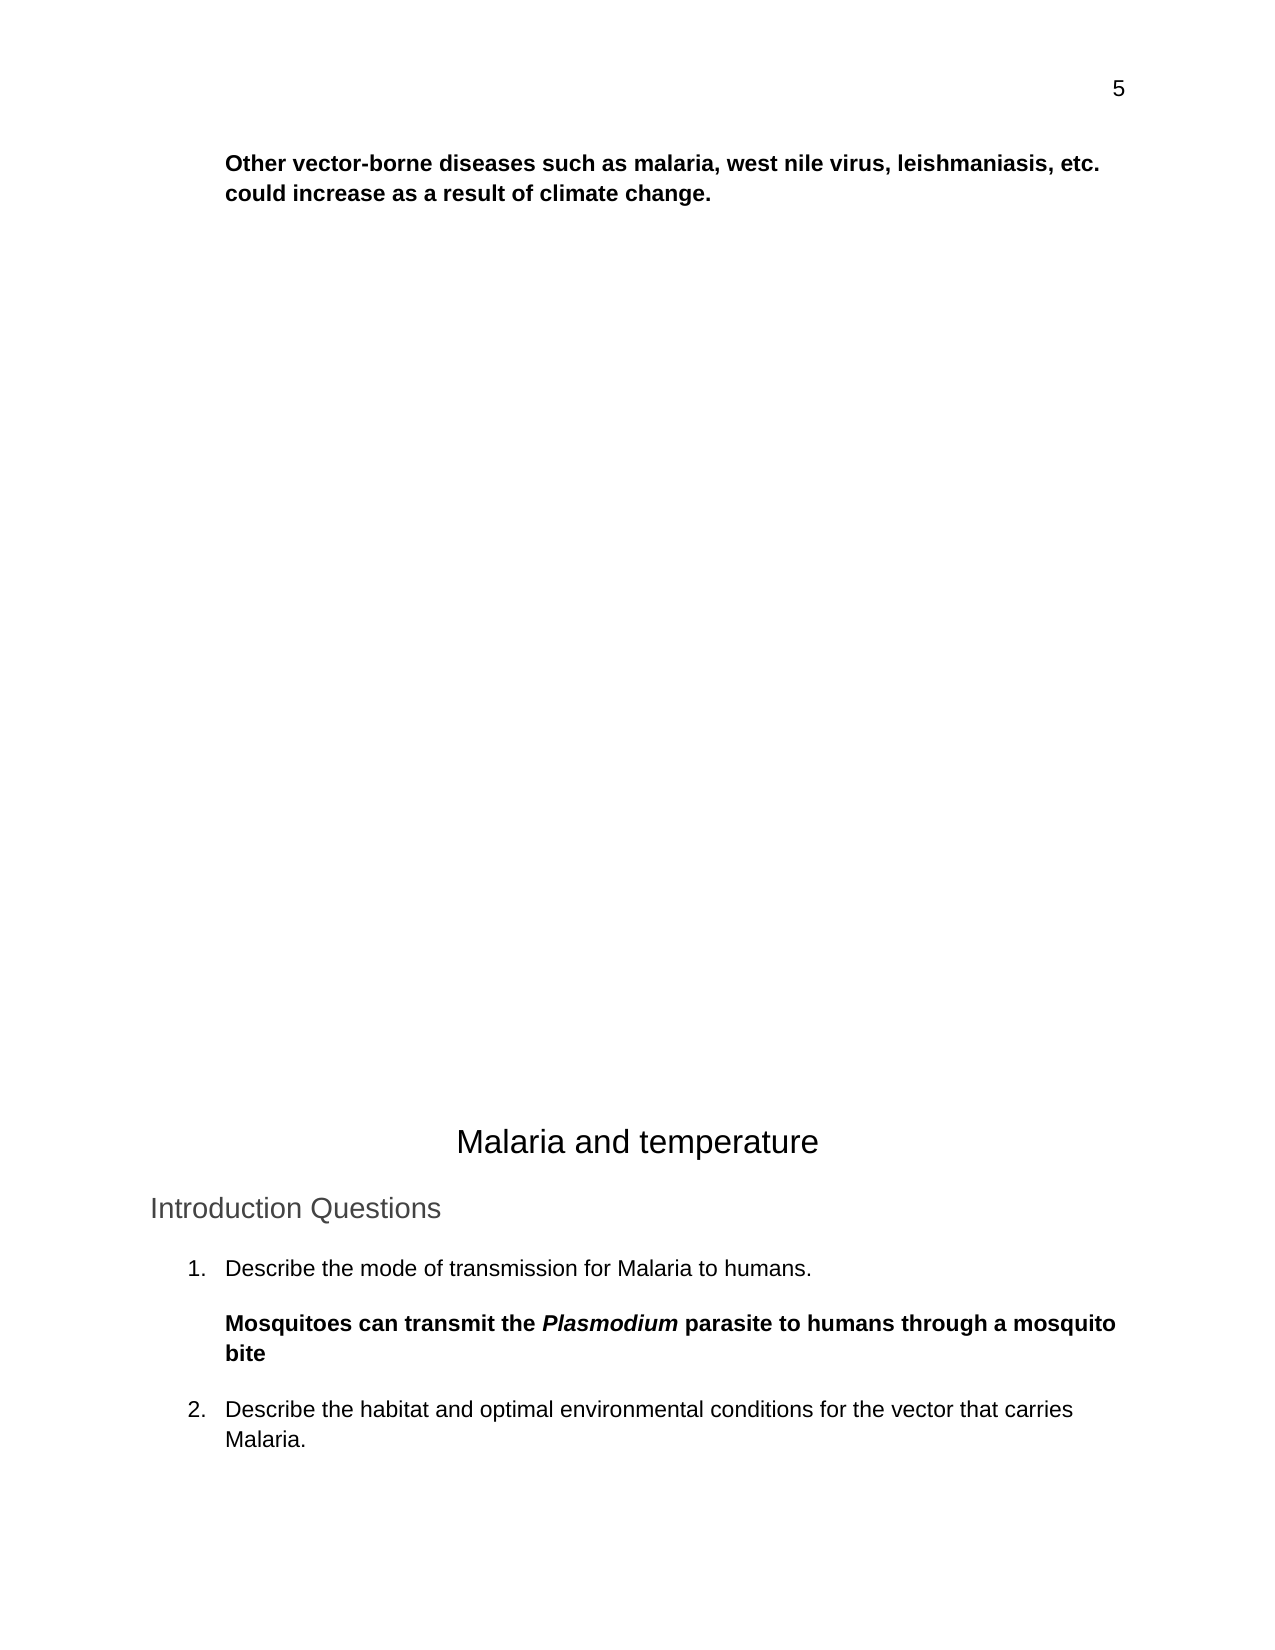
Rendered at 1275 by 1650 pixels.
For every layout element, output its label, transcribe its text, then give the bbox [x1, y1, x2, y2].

text Other vector-borne diseases such as malaria, west nile virus, leishmaniasis, etc. could increase as a result of climate change. [225, 150, 1125, 207]
text Mosquitoes can transmit the Plasmodium parasite to humans through a mosquito bite [225, 1310, 1125, 1367]
list Describe the mode of transmission for Malaria to humans. [187, 1255, 1125, 1281]
list Describe the habitat and optimal environmental conditions for the vector that carries Malaria. [187, 1396, 1125, 1452]
subtitle Malaria and temperature [150, 1122, 1125, 1161]
subtitle Introduction Questions [150, 1191, 1125, 1225]
